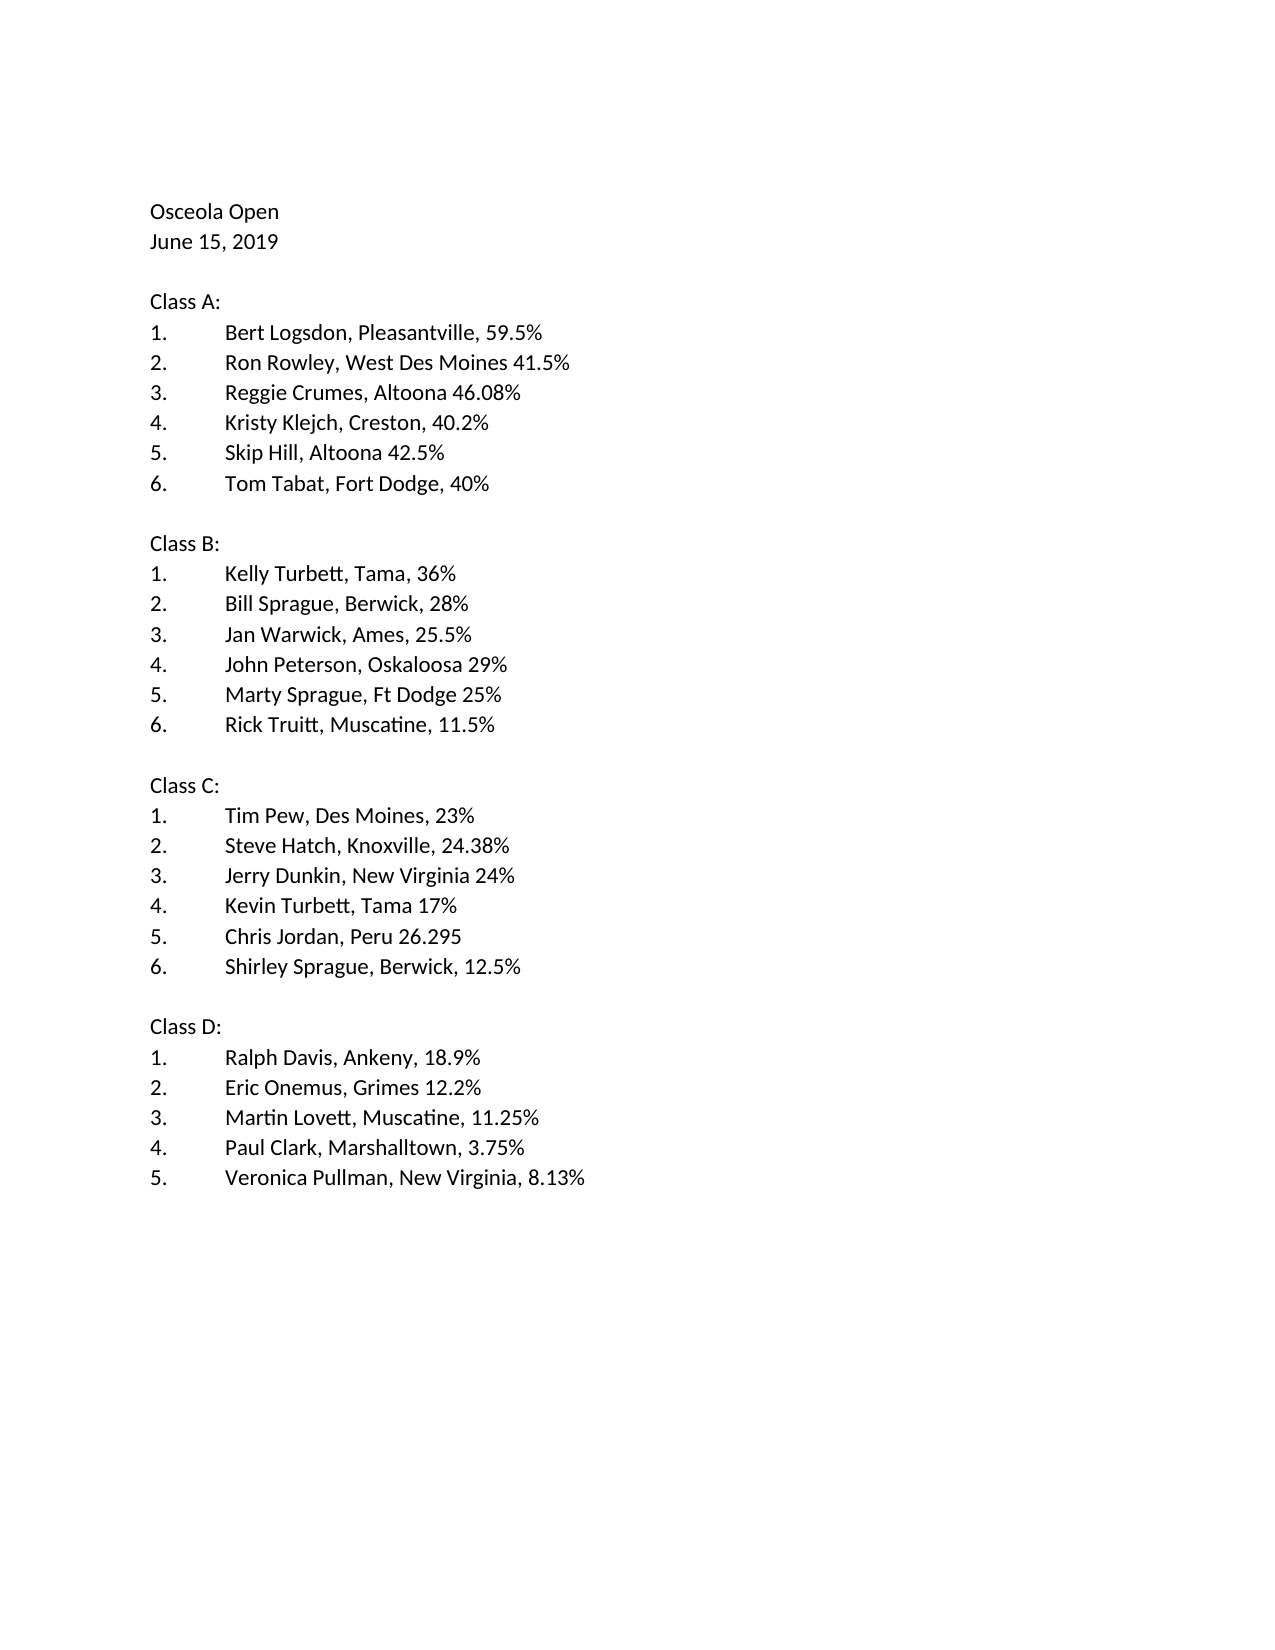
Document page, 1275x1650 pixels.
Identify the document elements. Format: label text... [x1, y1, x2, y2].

text 2. Eric Onemus, Grimes 12.2% [150, 1073, 1125, 1101]
text 3. Jan Warwick, Ames, 25.5% [150, 620, 1125, 648]
text Class A: [150, 287, 1125, 316]
text June 15, 2019 [150, 227, 1125, 255]
text 4. John Peterson, Oskaloosa 29% [150, 650, 1125, 678]
text 2. Steve Hatch, Knoxville, 24.38% [150, 831, 1125, 859]
text Class D: [150, 1012, 1125, 1041]
text 2. Bill Sprague, Berwick, 28% [150, 589, 1125, 618]
text 3. Martin Lovett, Muscatine, 11.25% [150, 1103, 1125, 1131]
text 1. Bert Logsdon, Pleasantville, 59.5% [150, 318, 1125, 346]
text 1. Ralph Davis, Ankeny, 18.9% [150, 1043, 1125, 1071]
text Class C: [150, 771, 1125, 799]
text 6. Rick Truitt, Muscatine, 11.5% [150, 710, 1125, 738]
text 1. Tim Pew, Des Moines, 23% [150, 801, 1125, 829]
text 4. Kristy Klejch, Creston, 40.2% [150, 408, 1125, 436]
text 4. Paul Clark, Marshalltown, 3.75% [150, 1133, 1125, 1161]
text 2. Ron Rowley, West Des Moines 41.5% [150, 348, 1125, 376]
text 3. Jerry Dunkin, New Virginia 24% [150, 861, 1125, 889]
text 1. Kelly Turbett, Tama, 36% [150, 559, 1125, 587]
text 5. Skip Hill, Altoona 42.5% [150, 438, 1125, 467]
text 5. Veronica Pullman, New Virginia, 8.13% [150, 1163, 1125, 1192]
text 6. Tom Tabat, Fort Dodge, 40% [150, 469, 1125, 497]
text Osceola Open [150, 197, 1125, 225]
text 5. Marty Sprague, Ft Dodge 25% [150, 680, 1125, 708]
text 5. Chris Jordan, Peru 26.295 [150, 922, 1125, 950]
text 4. Kevin Turbett, Tama 17% [150, 892, 1125, 920]
text 3. Reggie Crumes, Altoona 46.08% [150, 378, 1125, 406]
text Class B: [150, 529, 1125, 557]
text 6. Shirley Sprague, Berwick, 12.5% [150, 952, 1125, 980]
